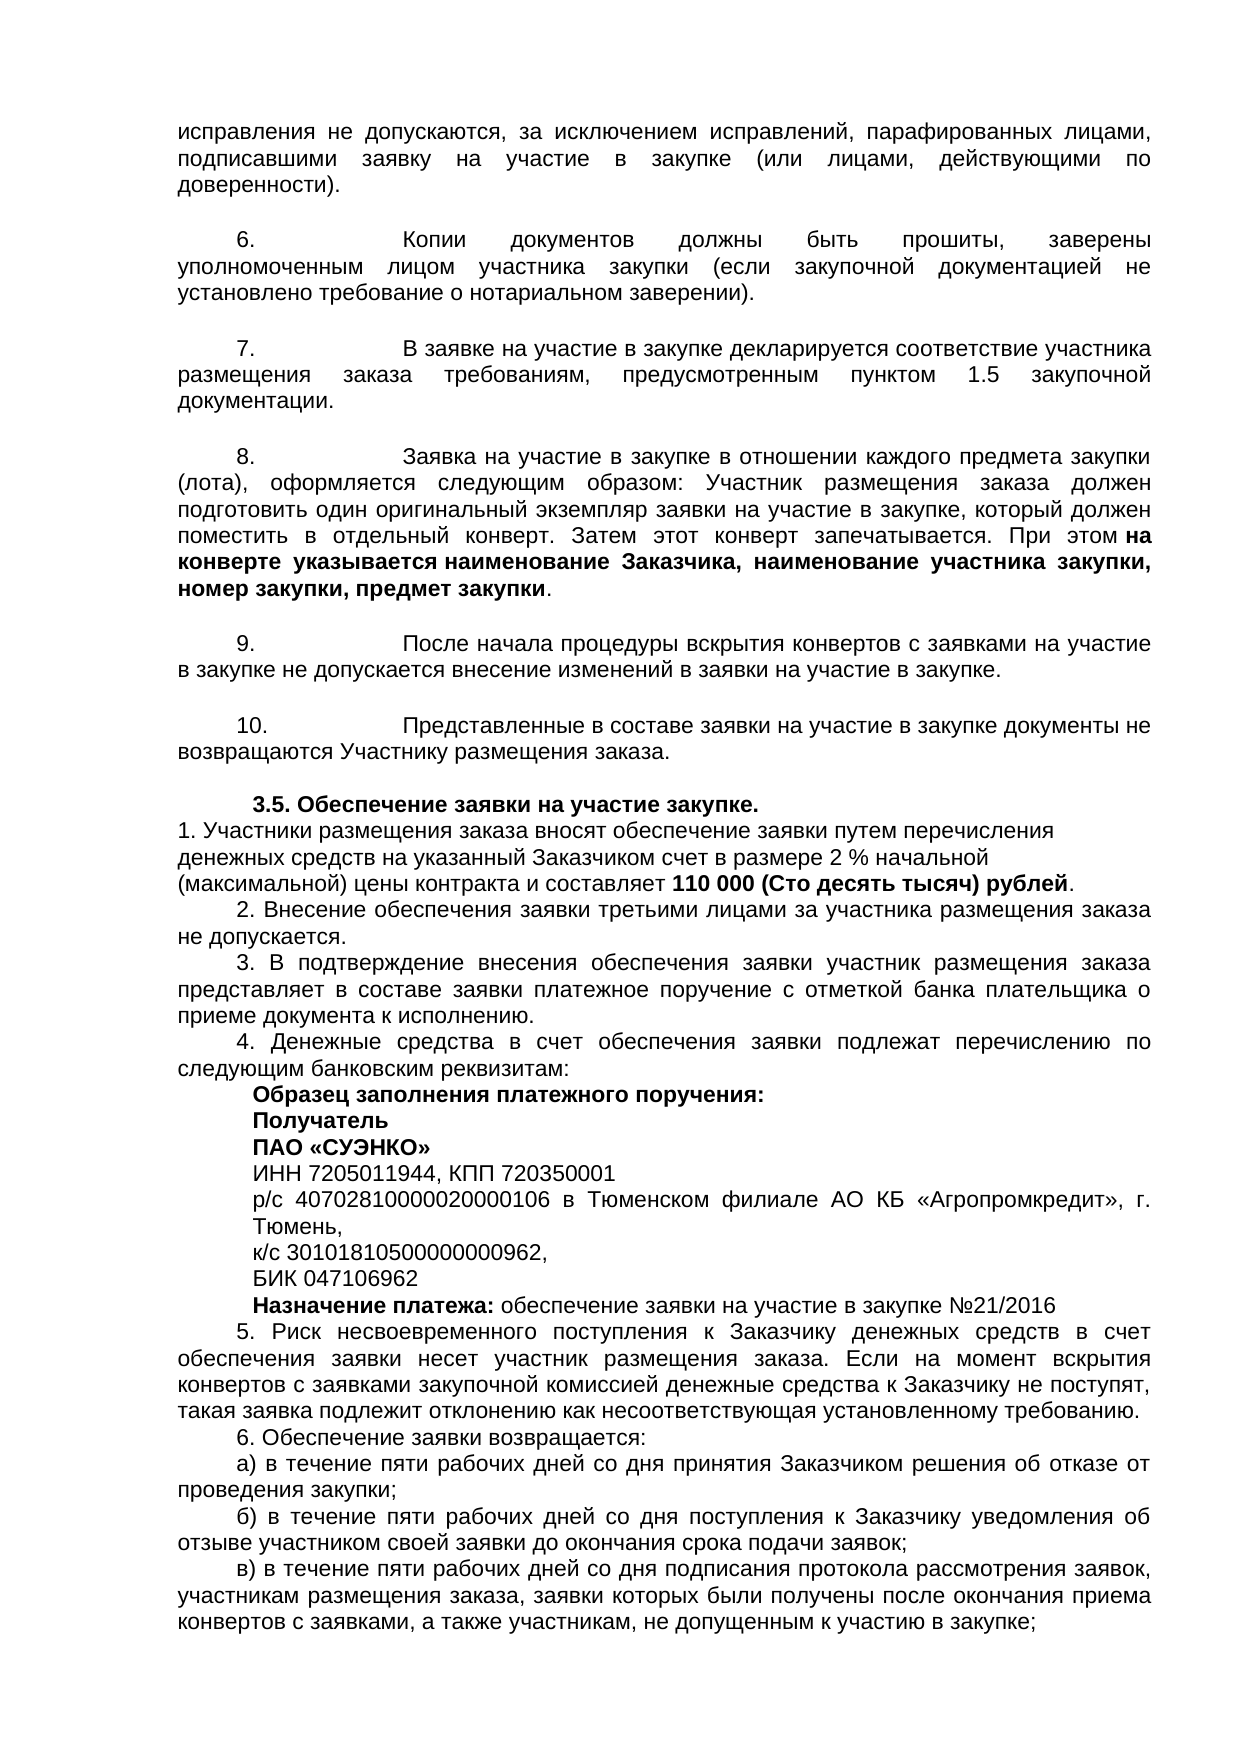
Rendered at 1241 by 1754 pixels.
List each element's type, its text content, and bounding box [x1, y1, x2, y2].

text 3.5. Обеспечение заявки на участие закупке. [252, 791, 1152, 817]
list б) в течение пяти рабочих дней со дня поступления к Заказчику уведомления об отзыве участником своей заявки до окончания срока подачи заявок; [177, 1503, 1152, 1555]
text 2. Внесение обеспечения заявки третьими лицами за участника размещения заказа не допускается. [177, 896, 1152, 949]
text 4. Денежные средства в счет обеспечения заявки подлежат перечислению по следующим банковским реквизитам: [177, 1028, 1152, 1081]
text 5. Риск несвоевременного поступления к Заказчику денежных средств в счет обеспечения заявки несет участник размещения заказа. Если на момент вскрытия конвертов с заявками закупочной комиссией денежные средства к Заказчику не поступят, такая заявка подлежит отклонению как несоответствующая установленному требованию. [177, 1318, 1152, 1423]
list р/с 40702810000020000106 в Тюменском филиале АО КБ «Агропромкредит», г. Тюмень, [252, 1186, 1152, 1239]
list Назначение платежа: обеспечение заявки на участие в закупке №21/2016 [252, 1292, 1152, 1318]
list Заявка на участие в закупке в отношении каждого предмета закупки (лота), оформляется следующим образом: Участник размещения заказа должен подготовить один оригинальный экземпляр заявки на участие в закупке, который должен поместить в отдельный конверт. Затем этот конверт запечатывается. При этом на конверте указывается наименование Заказчика, наименование участника закупки, номер закупки, предмет закупки. [177, 443, 1152, 601]
list ИНН 7205011944, КПП 720350001 [252, 1160, 1152, 1186]
list а) в течение пяти рабочих дней со дня принятия Заказчиком решения об отказе от проведения закупки; [177, 1450, 1152, 1503]
list Получатель [252, 1107, 1152, 1134]
text 6. Обеспечение заявки возвращается: [177, 1423, 1152, 1450]
text 3. В подтверждение внесения обеспечения заявки участник размещения заказа представляет в составе заявки платежное поручение с отметкой банка плательщика о приеме документа к исполнению. [177, 949, 1152, 1028]
list Копии документов должны быть прошиты, заверены уполномоченным лицом участника закупки (если закупочной документацией не установлено требование о нотариальном заверении). [177, 226, 1152, 305]
list Представленные в составе заявки на участие в закупке документы не возвращаются Участнику размещения заказа. [177, 712, 1152, 765]
list ПАО «СУЭНКО» [252, 1134, 1152, 1160]
list к/с 30101810500000000962, [252, 1239, 1152, 1265]
list После начала процедуры вскрытия конвертов с заявками на участие в закупке не допускается внесение изменений в заявки на участие в закупке. [177, 630, 1152, 683]
list В заявке на участие в закупке декларируется соответствие участника размещения заказа требованиям, предусмотренным пунктом 1.5 закупочной документации. [177, 334, 1152, 414]
text 1. Участники размещения заказа вносят обеспечение заявки путем перечисления денежных средств на указанный Заказчиком счет в размере 2 % начальной (максимальной) цены контракта и составляет 110 000 (Сто десять тысяч) рублей. [177, 817, 1152, 896]
list Образец заполнения платежного поручения: [252, 1081, 1152, 1107]
list БИК 047106962 [252, 1265, 1152, 1292]
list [177, 118, 1152, 197]
list в) в течение пяти рабочих дней со дня подписания протокола рассмотрения заявок, участникам размещения заказа, заявки которых были получены после окончания приема конвертов с заявками, а также участникам, не допущенным к участию в закупке; [177, 1555, 1152, 1634]
